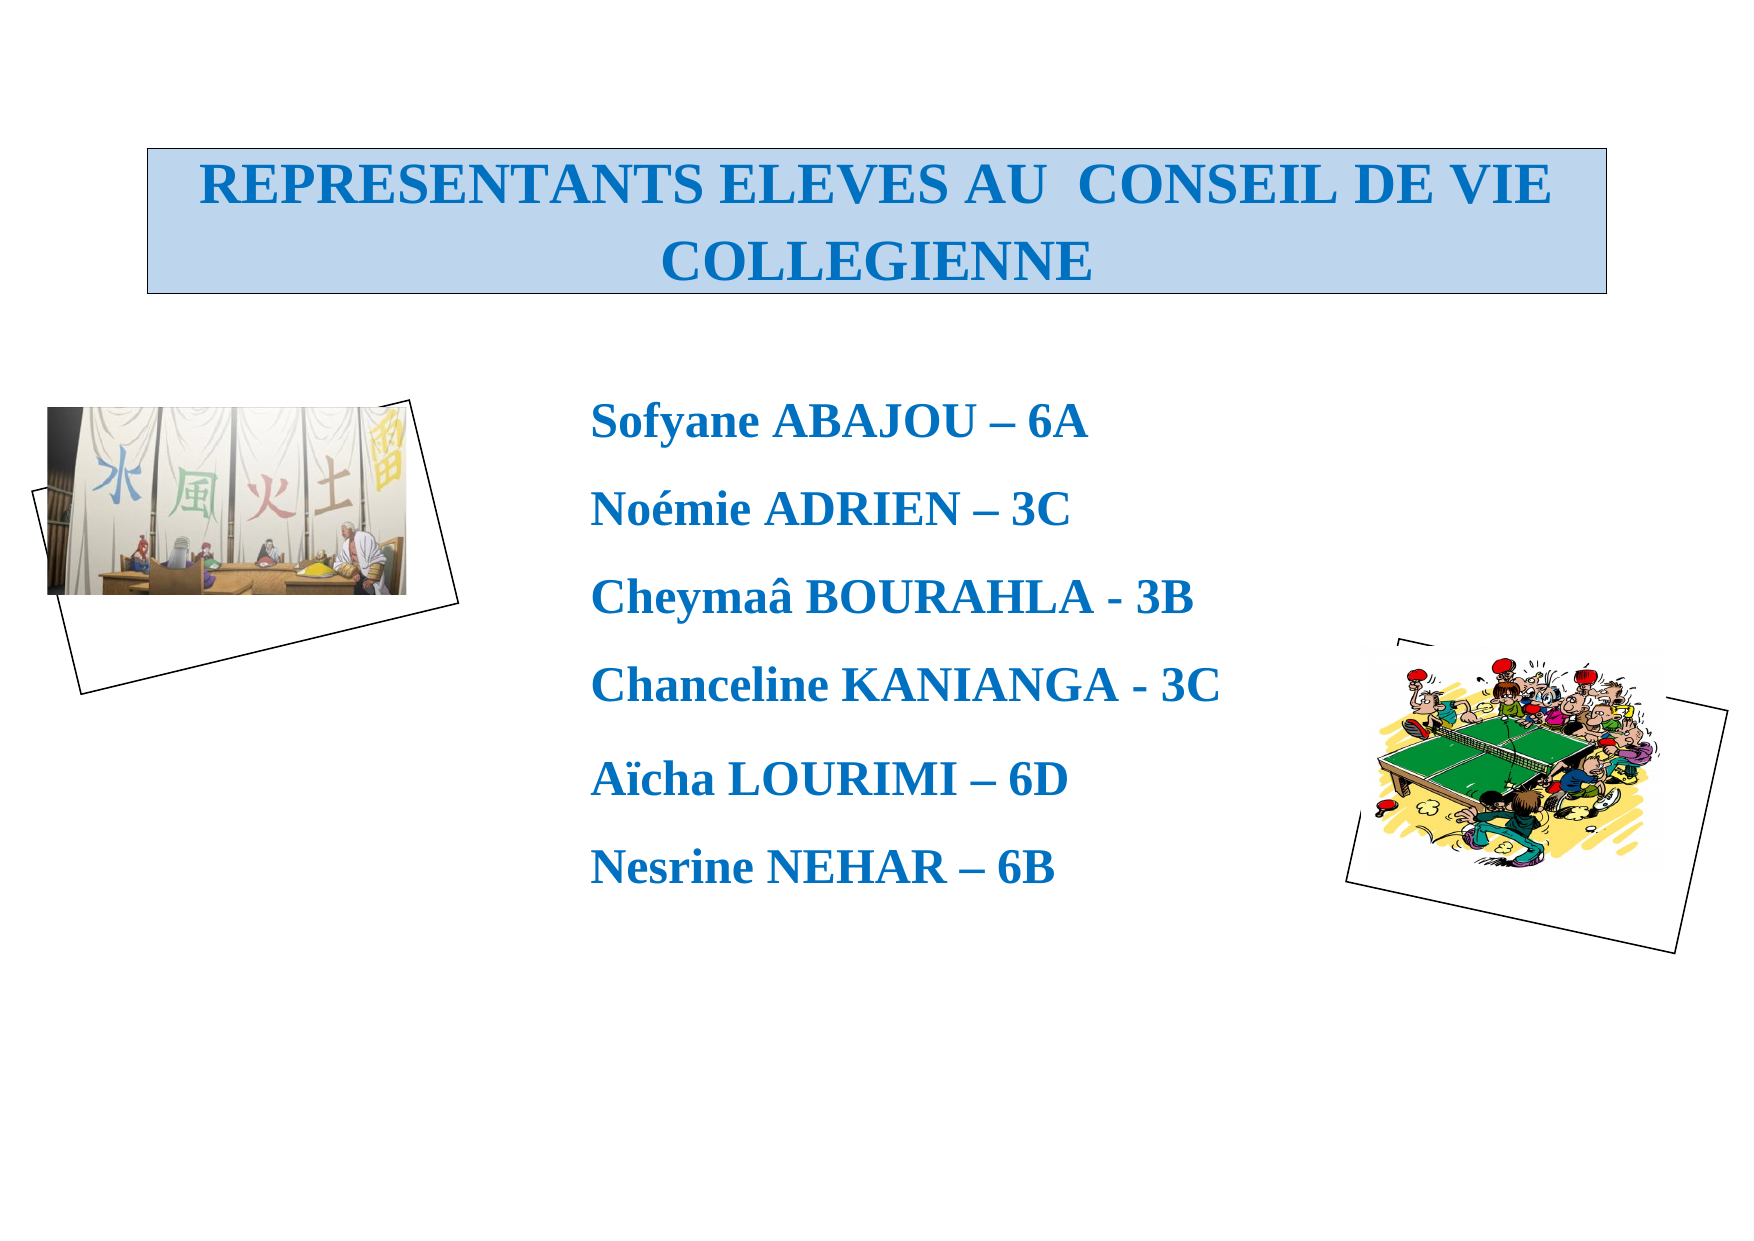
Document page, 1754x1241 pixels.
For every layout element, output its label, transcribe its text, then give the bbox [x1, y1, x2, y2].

text Sofyane ABAJOU – 6A [516, 391, 1606, 448]
text Cheymaâ BOURAHLA - 3B [590, 567, 1606, 624]
text Noémie ADRIEN – 3C [516, 479, 1606, 536]
text Nesrine NEHAR – 6B [590, 837, 1394, 894]
text Aïcha LOURIMI – 6D [590, 721, 1361, 806]
text Chanceline KANIANGA - 3C [590, 655, 1361, 712]
text REPRESENTANTS ELEVES AU CONSEIL DE VIE COLLEGIENNE [148, 149, 1606, 293]
picture [47, 407, 407, 595]
picture [1361, 646, 1667, 876]
